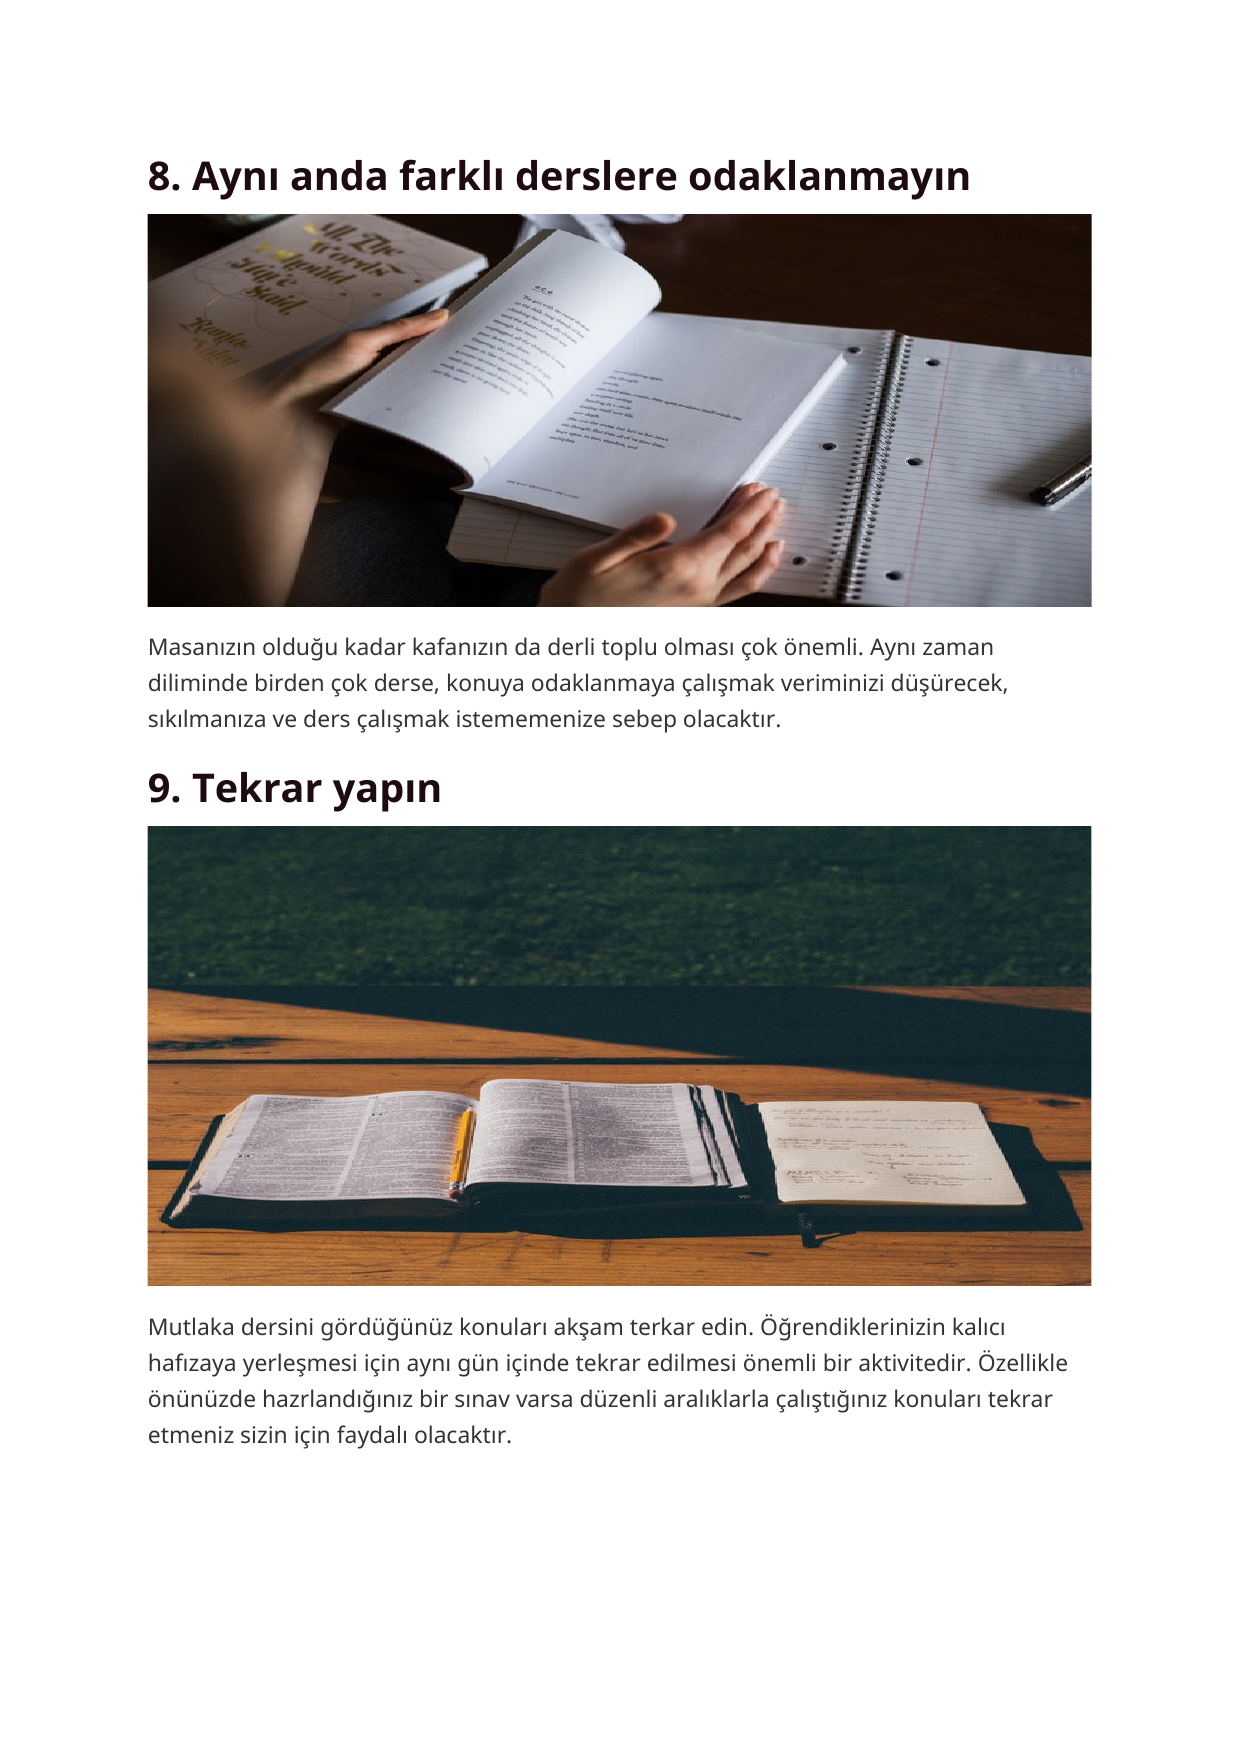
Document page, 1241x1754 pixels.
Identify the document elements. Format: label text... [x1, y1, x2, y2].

text 9. Tekrar yapın [148, 760, 1093, 814]
picture [147, 214, 1092, 607]
picture [147, 826, 1092, 1286]
text 8. Aynı anda farklı derslere odaklanmayın [148, 148, 1093, 202]
text Mutlaka dersini gördüğünüz konuları akşam terkar edin. Öğrendiklerinizin kalıcı hafızaya yerleşmesi için aynı gün içinde tekrar edilmesi önemli bir aktivitedir. Özellikle önünüzde hazrlandığınız bir sınav varsa düzenli aralıklarla çalıştığınız konuları tekrar etmeniz sizin için faydalı olacaktır. [148, 1311, 1093, 1450]
text Masanızın olduğu kadar kafanızın da derli toplu olması çok önemli. Aynı zaman diliminde birden çok derse, konuya odaklanmaya çalışmak veriminizi düşürecek, sıkılmanıza ve ders çalışmak istememenize sebep olacaktır. [148, 631, 1093, 734]
